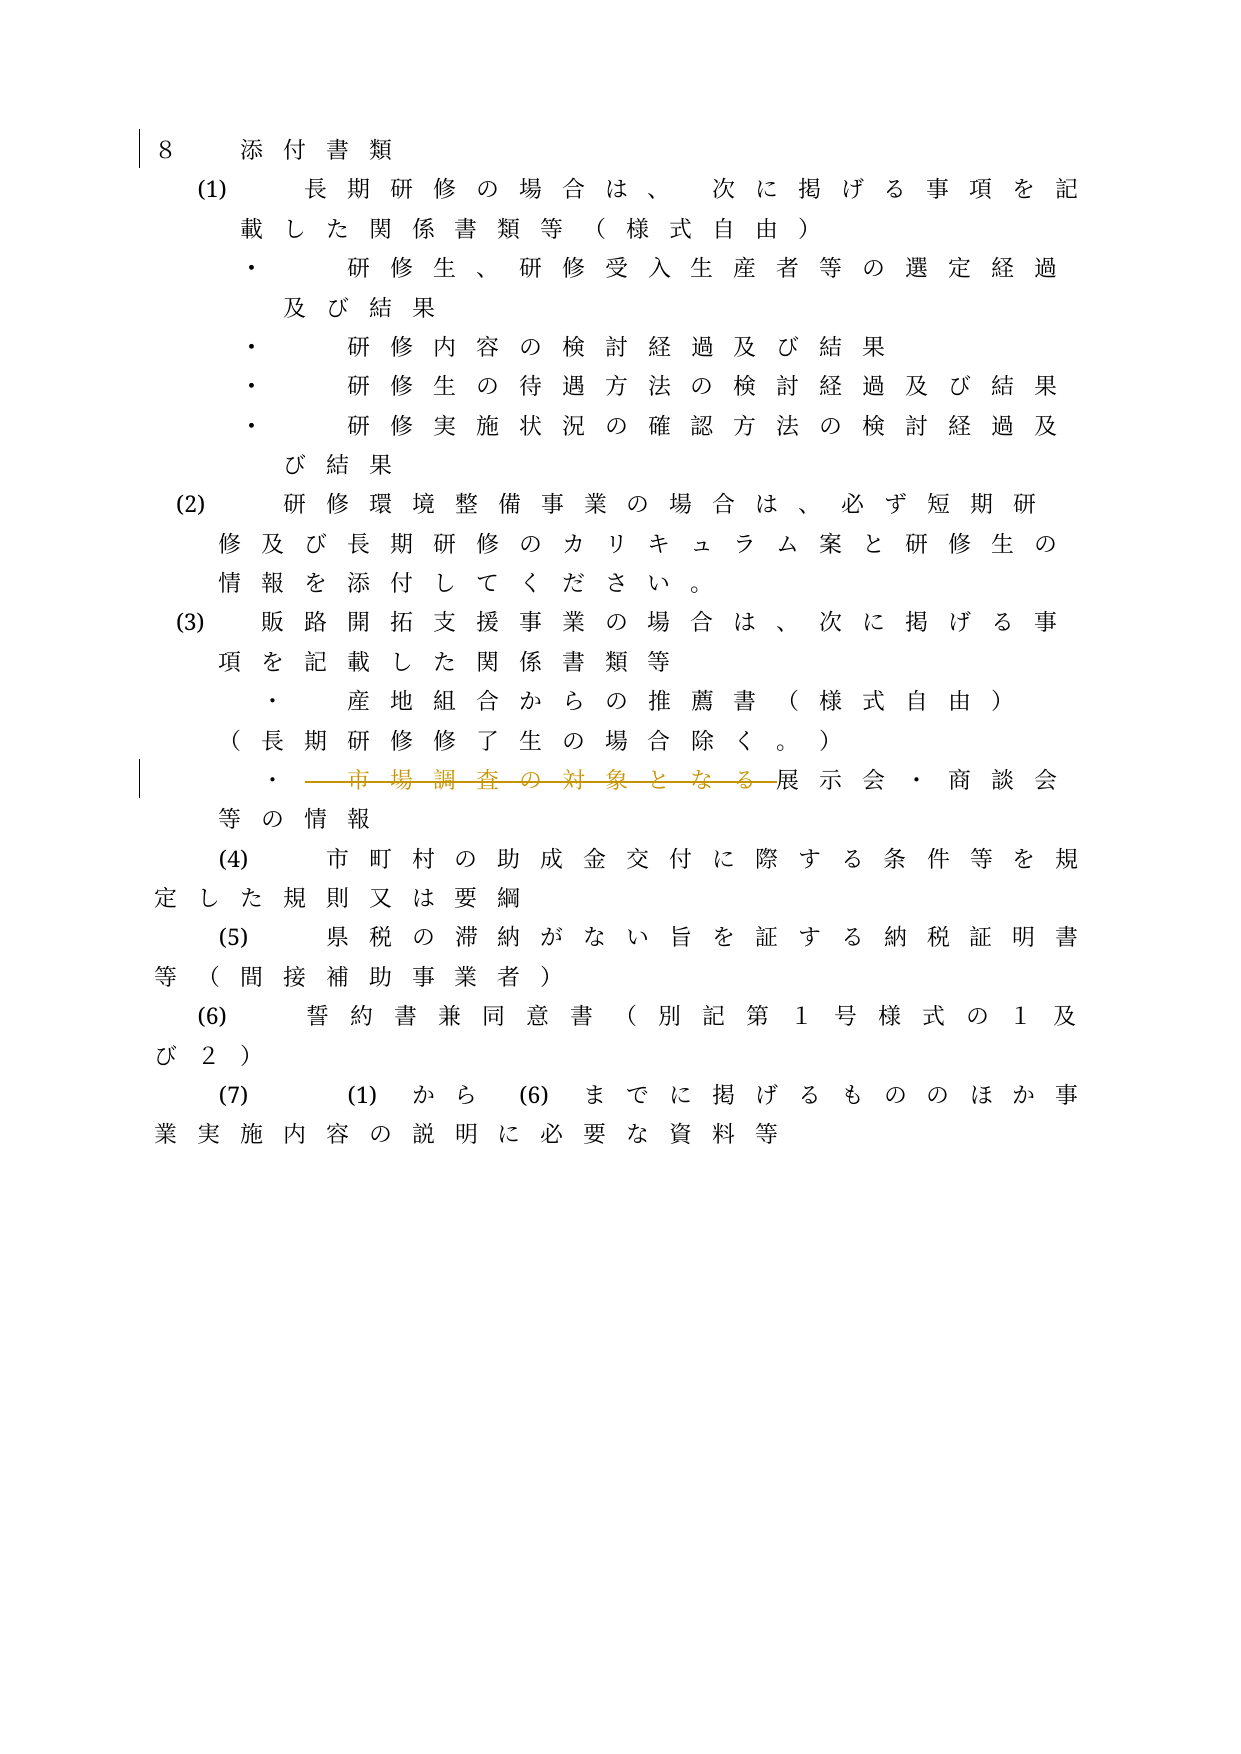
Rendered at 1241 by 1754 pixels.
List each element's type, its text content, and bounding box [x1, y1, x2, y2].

text (6) 誓約書兼同意書（別記第１号様式の１及び２） [154, 995, 1098, 1074]
list 研修生の待遇方法の検討経過及び結果 [226, 365, 1098, 404]
text (7) (1)から(6)までに掲げるもののほか事業実施内容の説明に必要な資料等 [154, 1074, 1098, 1153]
text (5) 県税の滞納がない旨を証する納税証明書等（間接補助事業者） [154, 916, 1098, 995]
list 研修生、研修受入生産者等の選定経過及び結果 [226, 247, 1098, 326]
list 研修実施状況の確認方法の検討経過及び結果 [226, 404, 1098, 483]
text ８ 添付書類 [154, 129, 1098, 168]
text ・ 産地組合からの推薦書（様式自由）（長期研修修了生の場合除く。） [176, 680, 1098, 759]
text (3) 販路開拓支援事業の場合は、次に掲げる事項を記載した関係書類等 [176, 601, 1098, 680]
list 研修内容の検討経過及び結果 [226, 326, 1098, 365]
text (4) 市町村の助成金交付に際する条件等を規定した規則又は要綱 [154, 838, 1098, 916]
text (2) 研修環境整備事業の場合は、必ず短期研修及び長期研修のカリキュラム案と研修生の情報を添付してください。 [176, 483, 1098, 601]
text (1) 長期研修の場合は、 次に掲げる事項を記載した関係書類等（様式自由） [178, 168, 1098, 247]
text ・展示会・商談会等の情報 [176, 759, 1098, 838]
